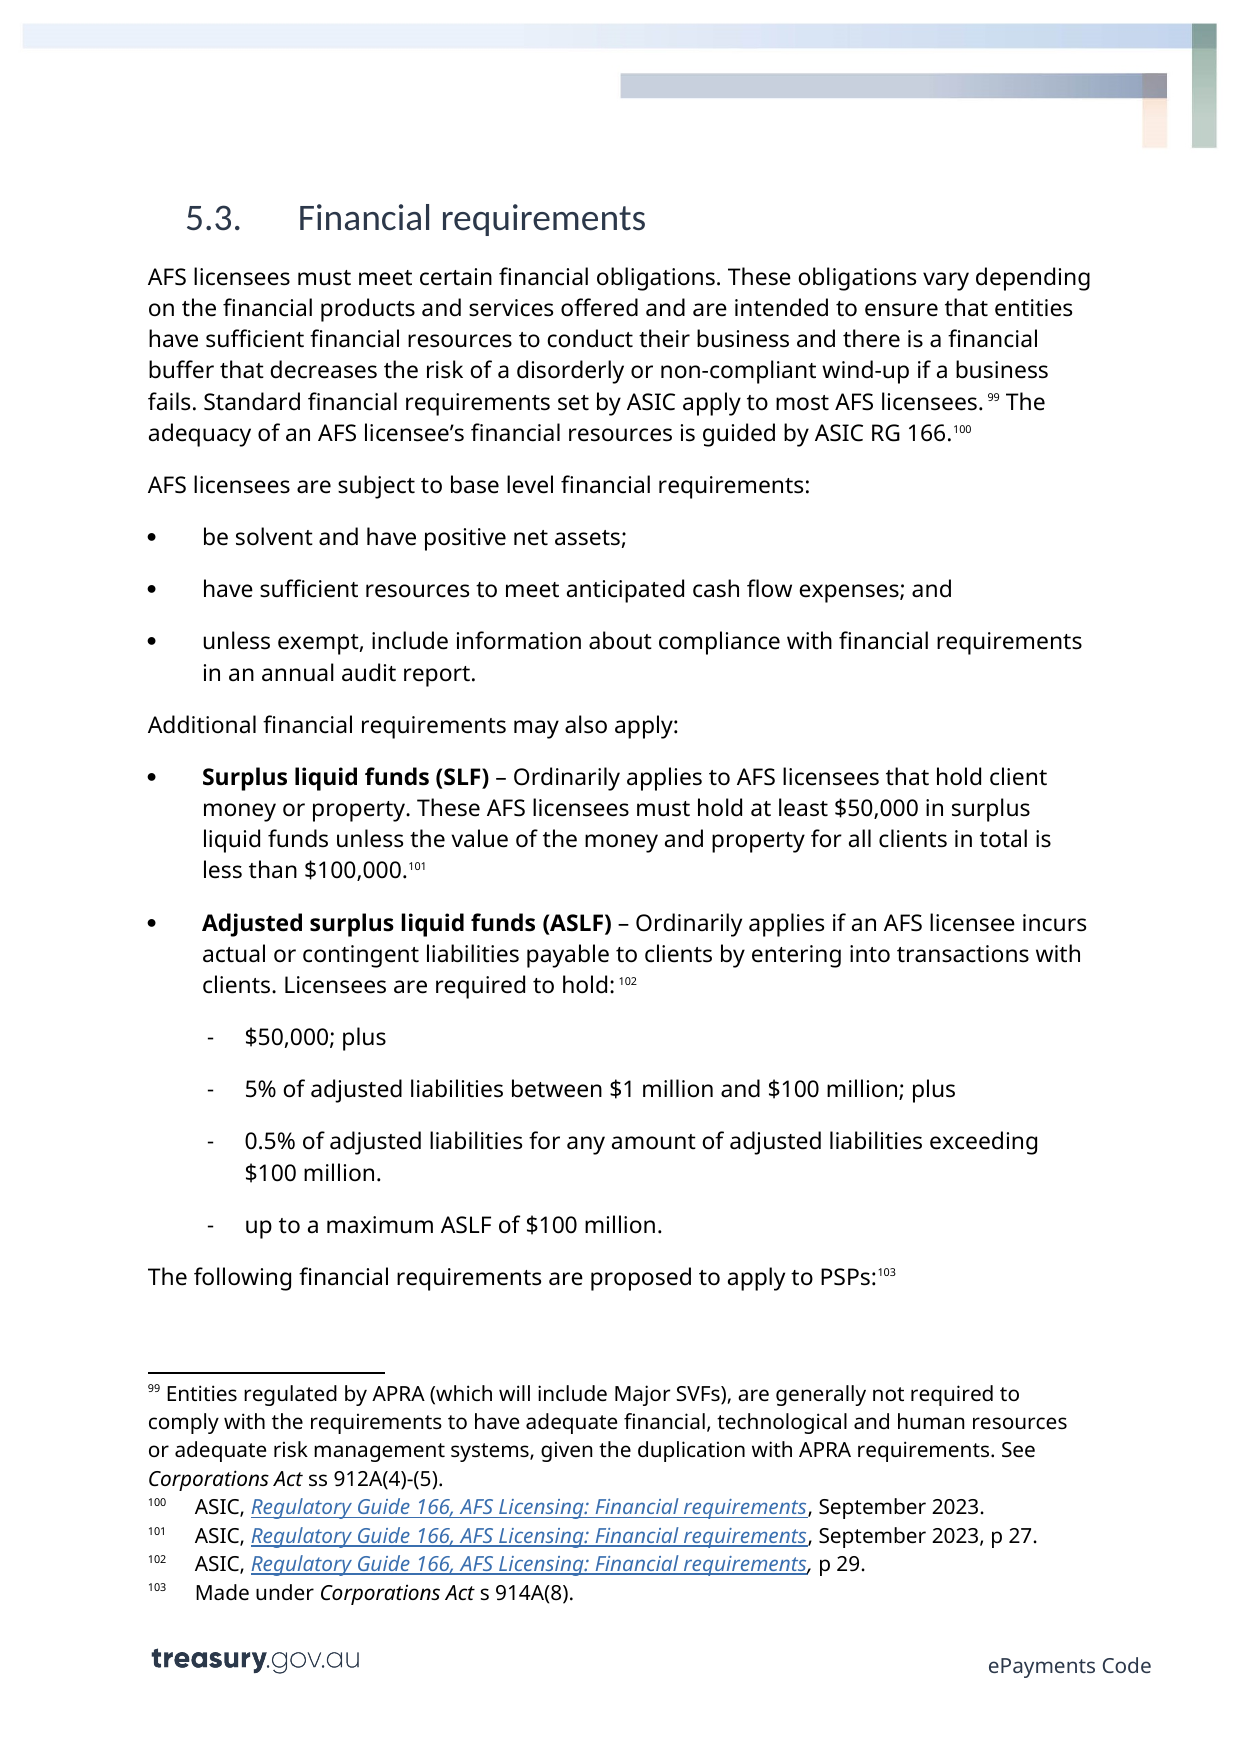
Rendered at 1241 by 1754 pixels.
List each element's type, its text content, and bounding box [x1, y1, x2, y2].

subtitle Financial requirements [185, 192, 1092, 240]
text Adjusted surplus liquid funds (ASLF) – Ordinarily applies if an AFS licensee incurs actual or contingent liabilities payable to clients by entering into transactions with clients. Licensees are required to hold: [148, 907, 1092, 1000]
text have sufficient resources to meet anticipated cash flow expenses; and [148, 573, 1092, 604]
picture [0, 0, 1241, 172]
text Additional financial requirements may also apply: [148, 709, 1092, 740]
text up to a maximum ASLF of $100 million. [207, 1209, 1092, 1240]
text AFS licensees are subject to base level financial requirements: [148, 469, 1092, 500]
text AFS licensees must meet certain financial obligations. These obligations vary depending on the financial products and services offered and are intended to ensure that entities have sufficient financial resources to conduct their business and there is a financial buffer that decreases the risk of a disorderly or non-compliant wind-up if a business fails. Standard financial requirements set by ASIC apply to most AFS licensees. The adequacy of an AFS licensee’s financial resources is guided by ASIC RG 166. [148, 261, 1092, 448]
text 0.5% of adjusted liabilities for any amount of adjusted liabilities exceeding $100 million. [207, 1125, 1092, 1188]
text The following financial requirements are proposed to apply to PSPs: [148, 1261, 1092, 1292]
text be solvent and have positive net assets; [148, 521, 1092, 552]
text 5% of adjusted liabilities between $1 million and $100 million; plus [207, 1073, 1092, 1104]
text Surplus liquid funds (SLF) – Ordinarily applies to AFS licensees that hold client money or property. These AFS licensees must hold at least $50,000 in surplus liquid funds unless the value of the money and property for all clients in total is less than $100,000. [148, 761, 1092, 886]
picture [147, 1641, 365, 1674]
text $50,000; plus [207, 1021, 1092, 1052]
text unless exempt, include information about compliance with financial requirements in an annual audit report. [148, 625, 1092, 688]
